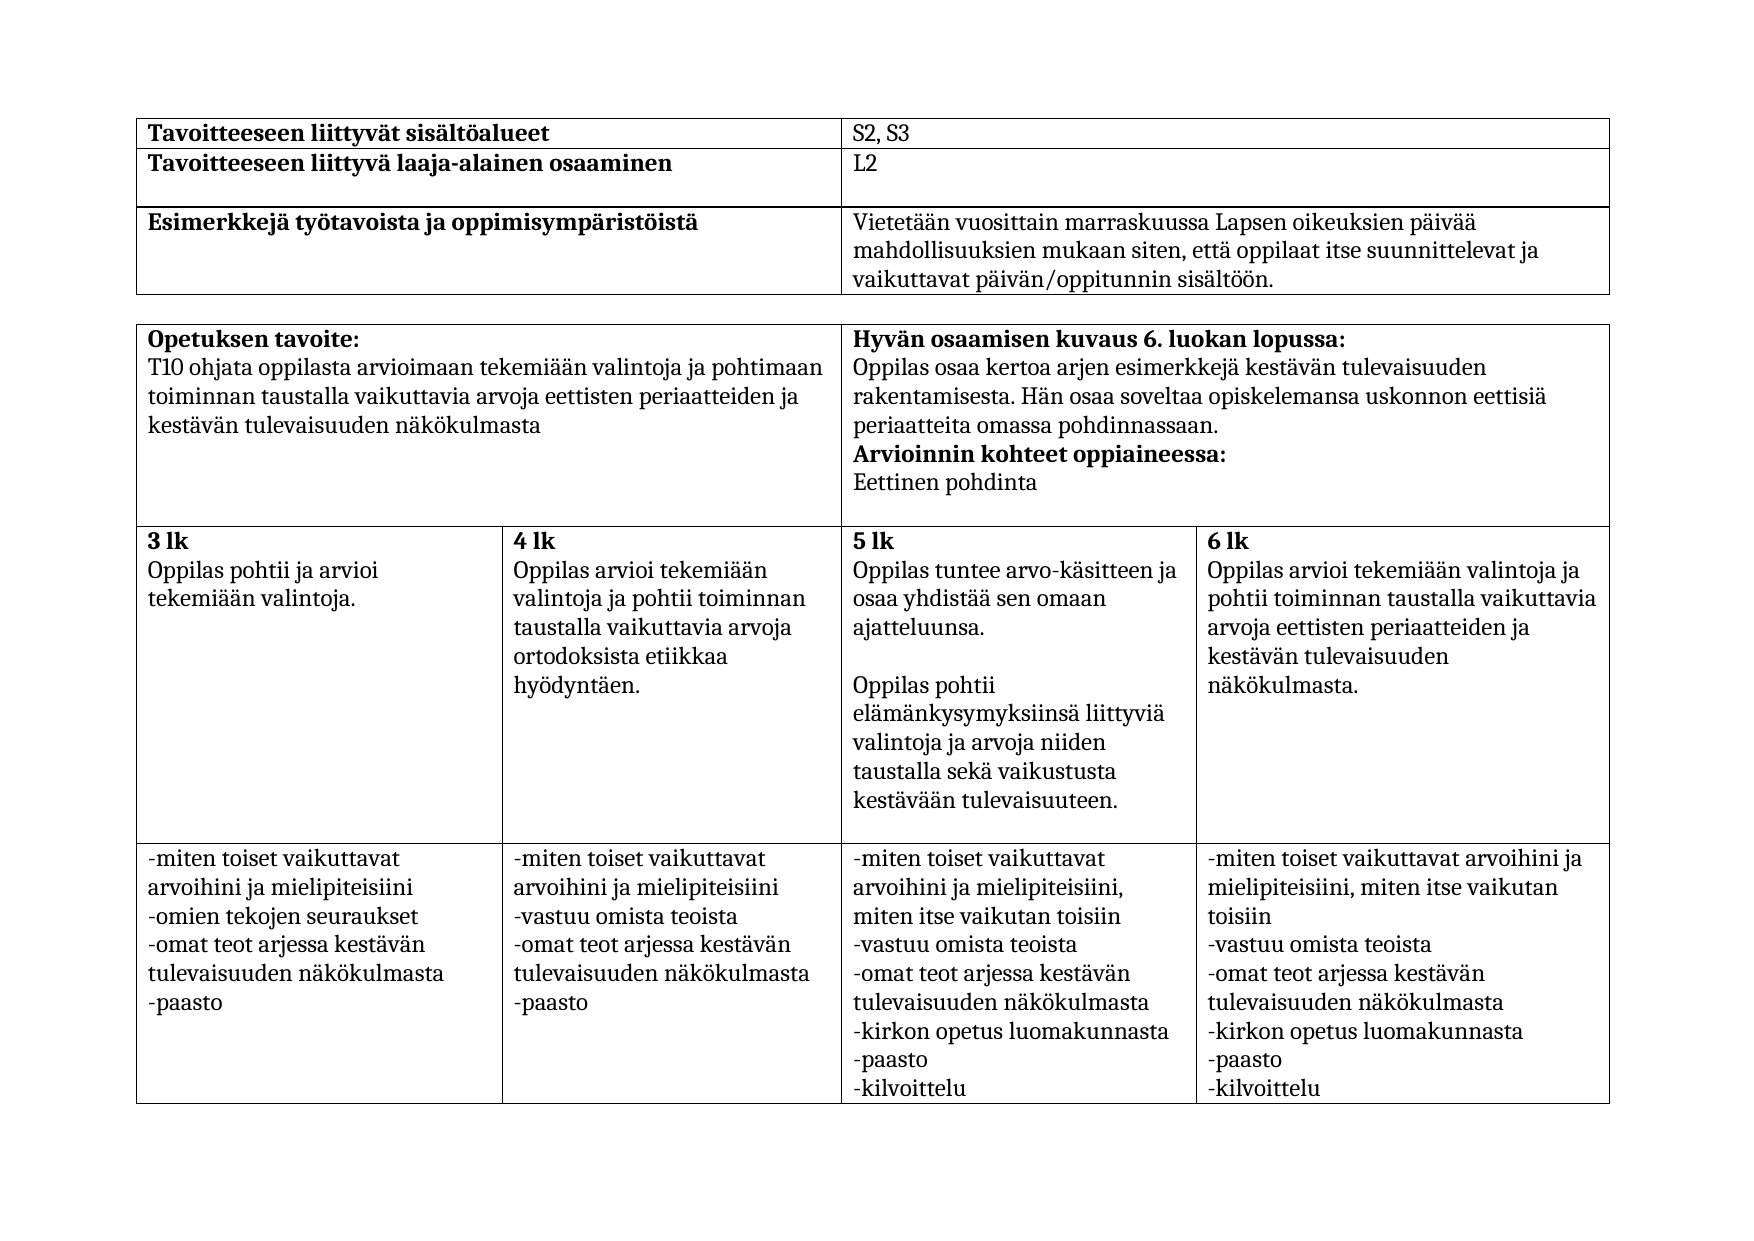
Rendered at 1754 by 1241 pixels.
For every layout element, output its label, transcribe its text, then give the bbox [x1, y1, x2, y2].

table_cell Esimerkkejä työtavoista ja oppimisympäristöistä [137, 208, 841, 294]
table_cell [1197, 844, 1609, 1103]
table_cell Tavoitteeseen liittyvät sisältöalueet [137, 119, 841, 148]
table_cell Vietetään vuosittain marraskuussa Lapsen oikeuksien päivää mahdollisuuksien mukaan siten, että oppilaat itse suunnittelevat ja vaikuttavat päivän/oppitunnin sisältöön. [842, 208, 1609, 294]
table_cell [503, 844, 841, 1103]
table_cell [842, 844, 1196, 1103]
table_header Hyvän osaamisen kuvaus 6. luokan lopussa: Oppilas osaa kertoa arjen esimerkkejä kestävän tulevaisuuden rakentamisesta. Hän osaa soveltaa opiskelemansa uskonnon eettisiä periaatteita omassa pohdinnassaan. Arvioinnin kohteet oppiaineessa: Eettinen pohdinta [842, 325, 1609, 526]
table_cell 5 lk Oppilas tuntee arvo-käsitteen ja osaa yhdistää sen omaan ajatteluunsa. Oppilas pohtii elämänkysymyksiinsä liittyviä valintoja ja arvoja niiden taustalla sekä vaikustusta kestävään tulevaisuuteen. [842, 527, 1196, 843]
table_cell 6 lk Oppilas arvioi tekemiään valintoja ja pohtii toiminnan taustalla vaikuttavia arvoja eettisten periaatteiden ja kestävän tulevaisuuden näkökulmasta. [1197, 527, 1609, 843]
table_header Opetuksen tavoite: T10 ohjata oppilasta arvioimaan tekemiään valintoja ja pohtimaan toiminnan taustalla vaikuttavia arvoja eettisten periaatteiden ja kestävän tulevaisuuden näkökulmasta [137, 325, 841, 526]
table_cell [137, 844, 502, 1103]
table_cell S2, S3 [842, 119, 1609, 148]
table_cell L2 [842, 149, 1609, 206]
table_cell 3 lk Oppilas pohtii ja arvioi tekemiään valintoja. [137, 527, 502, 843]
table_cell Tavoitteeseen liittyvä laaja-alainen osaaminen [137, 149, 841, 206]
table_cell 4 lk Oppilas arvioi tekemiään valintoja ja pohtii toiminnan taustalla vaikuttavia arvoja ortodoksista etiikkaa hyödyntäen. [503, 527, 841, 843]
